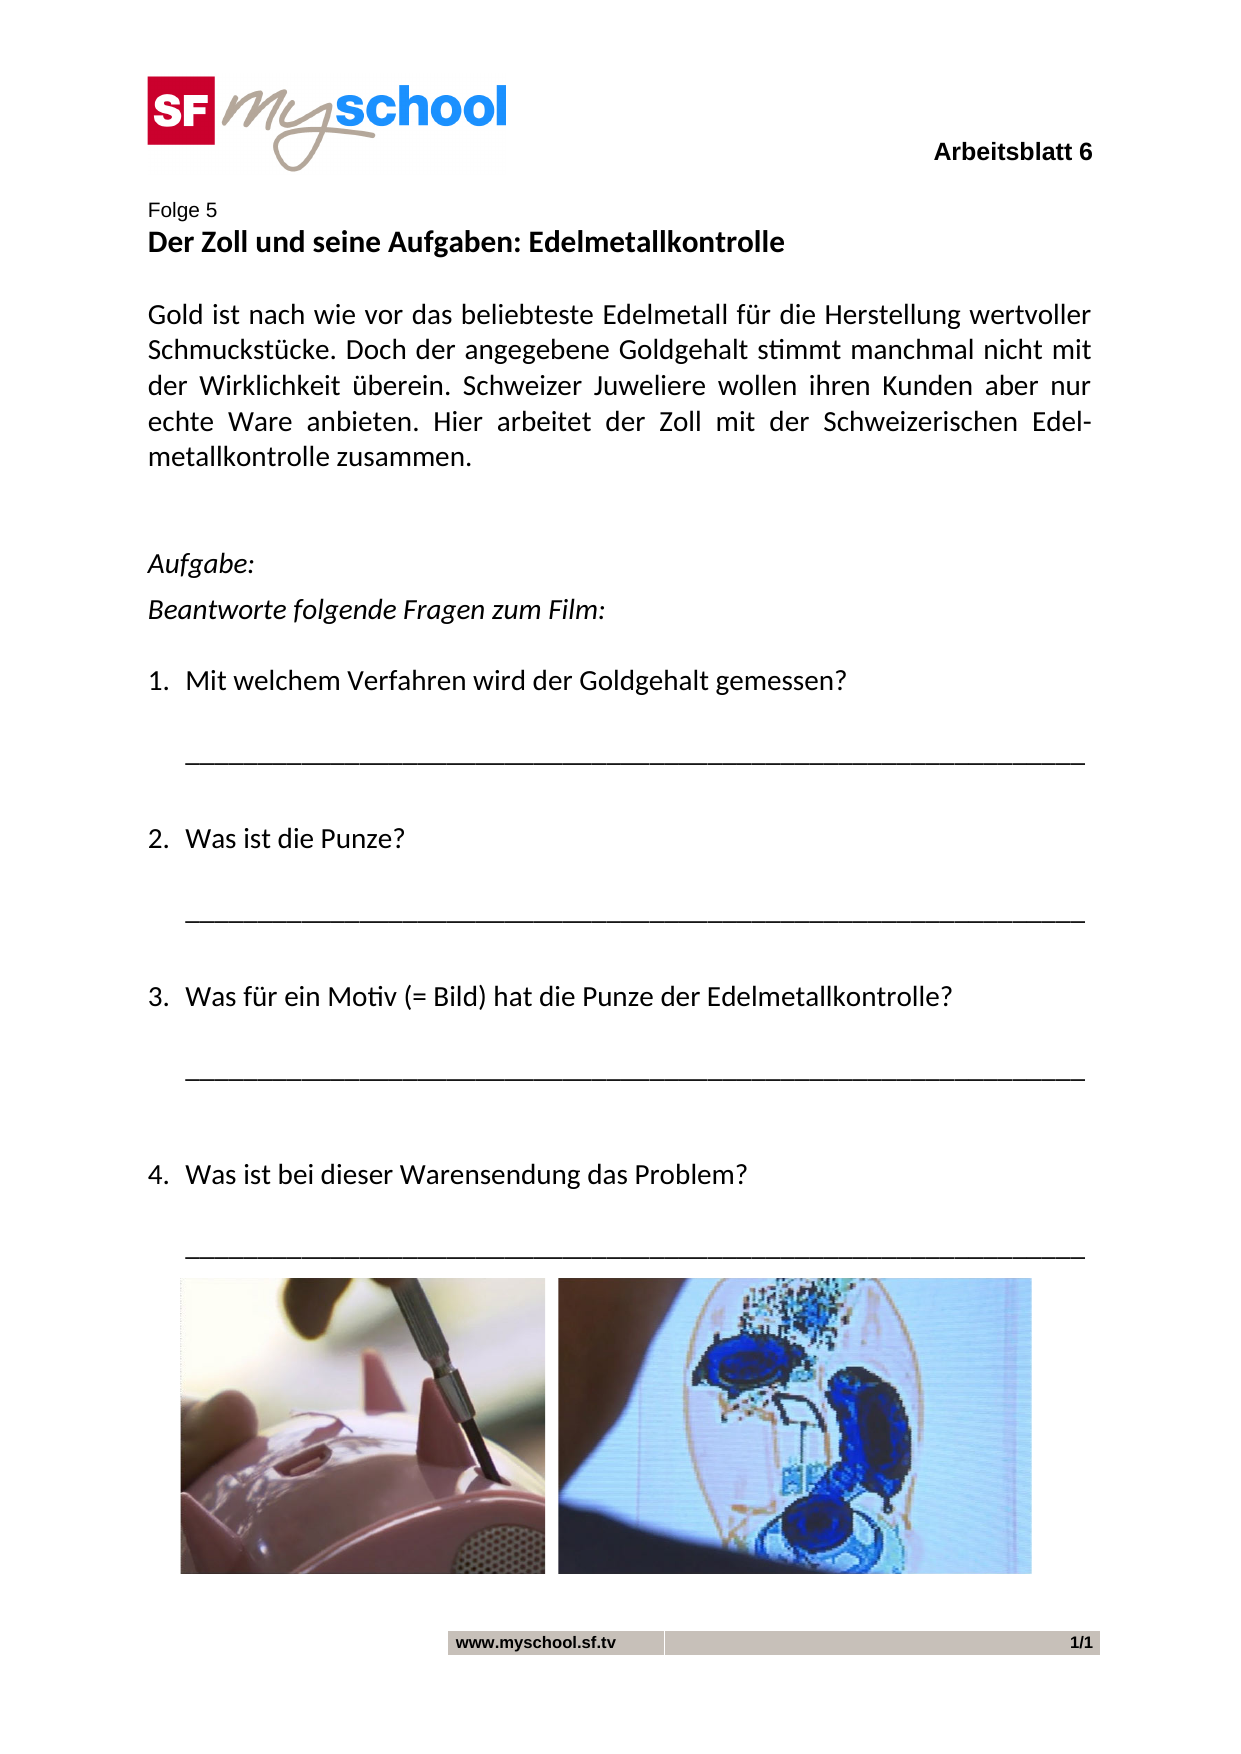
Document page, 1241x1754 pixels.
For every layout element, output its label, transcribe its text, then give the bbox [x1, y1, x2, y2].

text Beantworte folgende Fragen zum Film: [148, 591, 1093, 627]
list Was für ein Motiv (= Bild) hat die Punze der Edelmetallkontrolle? [148, 978, 1093, 1013]
text Folge 5 [148, 198, 1093, 222]
list ______________________________________________________________ [185, 891, 1093, 927]
text Gold ist nach wie vor das beliebteste Edelmetall für die Herstellung wertvoller Schmuckstücke. Doch der angegebene Goldgehalt stimmt manchmal nicht mit der Wirklichkeit überein. Schweizer Juweliere wollen ihren Kunden aber nur echte Ware anbieten. Hier arbeitet der Zoll mit der Schweizerischen Edel-metallkontrolle zusammen. [148, 296, 1093, 474]
table_header Der Zoll und seine Aufgaben: Edelmetallkontrolle [136, 222, 1096, 260]
list Was ist bei dieser Warensendung das Problem? [148, 1156, 1093, 1191]
text ______________________________________________________________ [148, 1227, 1093, 1263]
picture [147, 73, 506, 175]
list ______________________________________________________________ [185, 1049, 1093, 1084]
list Mit welchem Verfahren wird der Goldgehalt gemessen? [148, 662, 1093, 698]
text Aufgabe: [148, 545, 1093, 581]
list ______________________________________________________________ [185, 733, 1093, 769]
picture [180, 1278, 546, 1574]
list Was ist die Punze? [148, 820, 1093, 856]
picture [558, 1278, 1032, 1574]
